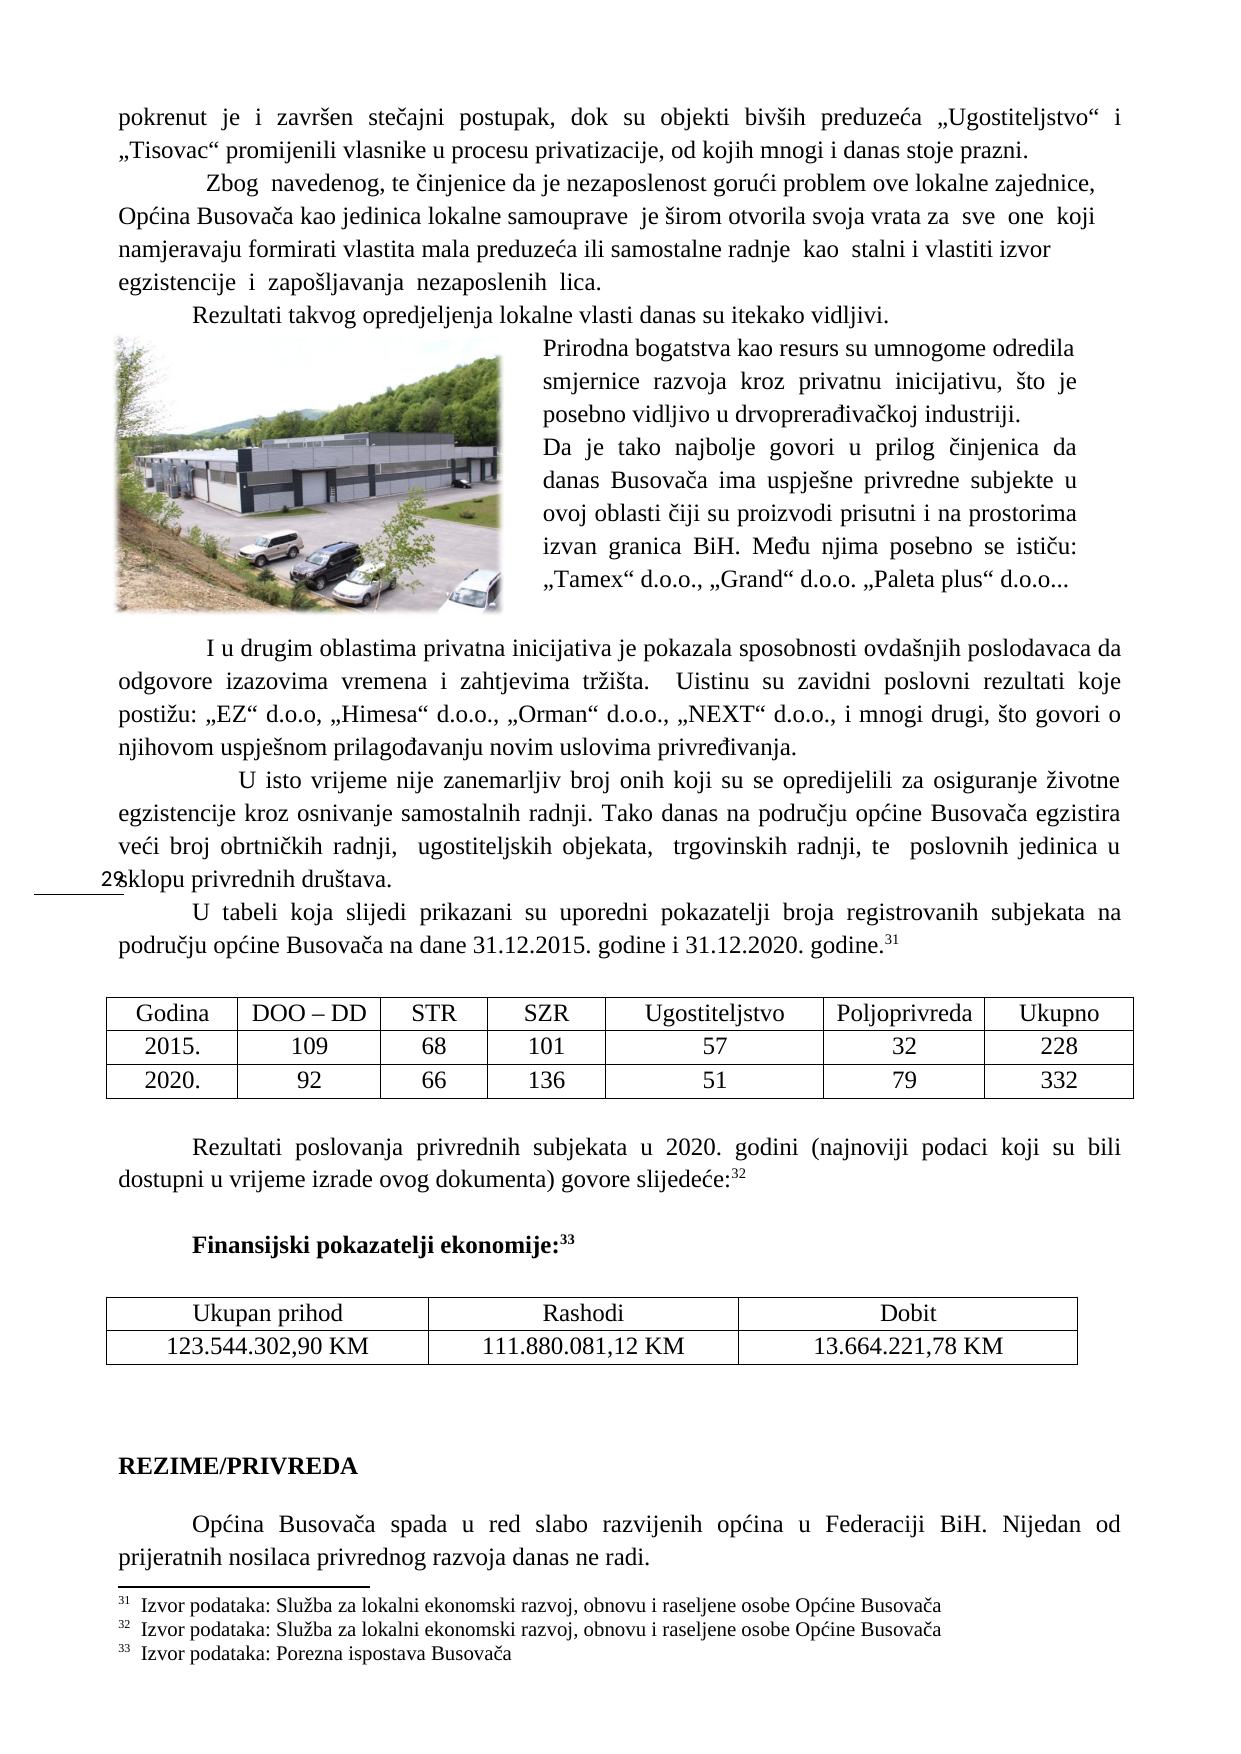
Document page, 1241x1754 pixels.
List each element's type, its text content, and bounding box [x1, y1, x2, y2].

table_header STR [381, 998, 487, 1030]
table_cell 66 [381, 1065, 487, 1097]
table_cell 92 [238, 1065, 380, 1097]
picture [120, 340, 497, 608]
table_header Dobit [739, 1298, 1077, 1330]
text U tabeli koja slijedi prikazani su uporedni pokazatelji broja registrovanih subjekata na području općine Busovača na dane 31.12.2015. godine i 31.12.2020. godine. [118, 897, 1122, 959]
table_cell 79 [824, 1065, 984, 1097]
table_cell 101 [488, 1031, 605, 1064]
table_cell 51 [606, 1065, 823, 1097]
table_header Ukupno [985, 998, 1133, 1030]
table_cell 332 [985, 1065, 1133, 1097]
table_cell 123.544.302,90 KM [107, 1331, 428, 1364]
table_cell 13.664.221,78 KM [739, 1331, 1077, 1364]
table_header SZR [488, 998, 605, 1030]
table_cell 136 [488, 1065, 605, 1097]
table_header Poljoprivreda [824, 998, 984, 1030]
table_cell 228 [985, 1031, 1133, 1064]
table_header Ugostiteljstvo [606, 998, 823, 1030]
text Općina Busovača spada u red slabo razvijenih općina u Federaciji BiH. Nijedan od prijeratnih nosilaca privrednog razvoja danas ne radi. [118, 1509, 1122, 1571]
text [118, 102, 1122, 164]
table_cell 68 [381, 1031, 487, 1064]
text Rezultati poslovanja privrednih subjekata u 2020. godini (najnoviji podaci koji su bili dostupni u vrijeme izrade ovog dokumenta) govore slijedeće: [118, 1132, 1122, 1193]
text U isto vrijeme nije zanemarljiv broj onih koji su se opredijelili za osiguranje životne egzistencije kroz osnivanje samostalnih radnji. Tako danas na području općine Busovača egzistira veći broj obrtničkih radnji, ugostiteljskih objekata, trgovinskih radnji, te poslovnih jedinica u sklopu privrednih društava. [118, 765, 1122, 893]
text REZIME/PRIVREDA [118, 1451, 1122, 1480]
table_cell 32 [824, 1031, 984, 1064]
table_cell 2015. [107, 1031, 237, 1064]
table_cell 109 [238, 1031, 380, 1064]
table_header [107, 333, 531, 633]
table_header Rashodi [429, 1298, 738, 1330]
text Zbog navedenog, te činjenice da je nezaposlenost gorući problem ove lokalne zajednice, [156, 168, 1122, 197]
text I u drugim oblastima privatna inicijativa je pokazala sposobnosti ovdašnjih poslodavaca da odgovore izazovima vremena i zahtjevima tržišta. Uistinu su zavidni poslovni rezultati koje postižu: „EZ“ d.o.o, „Himesa“ d.o.o., „Orman“ d.o.o., „NEXT“ d.o.o., i mnogi drugi, što govori o njihovom uspješnom prilagođavanju novim uslovima privređivanja. [118, 633, 1122, 761]
table_header Ukupan prihod [107, 1298, 428, 1330]
text Finansijski pokazatelji ekonomije: [118, 1231, 1122, 1259]
table_header Prirodna bogatstva kao resurs su umnogome odredila smjernice razvoja kroz privatnu inicijativu, što je posebno vidljivo u drvoprerađivačkoj industriji. Da je tako najbolje govori u prilog činjenica da danas Busovača ima uspješne privredne subjekte u ovoj oblasti čiji su proizvodi prisutni i na prostorima izvan granica BiH. Među njima posebno se ističu: „Tamex“ d.o.o., „Grand“ d.o.o. „Paleta plus“ d.o.o... [531, 333, 1089, 633]
table_header Godina [107, 998, 237, 1030]
text Općina Busovača kao jedinica lokalne samouprave je širom otvorila svoja vrata za sve one koji namjeravaju formirati vlastita mala preduzeća ili samostalne radnje kao stalni i vlastiti izvor egzistencije i zapošljavanja nezaposlenih lica. [118, 201, 1122, 296]
table_cell 111.880.081,12 KM [429, 1331, 738, 1364]
table_cell 2020. [107, 1065, 237, 1097]
table_header DOO – DD [238, 998, 380, 1030]
text Rezultati takvog opredjeljenja lokalne vlasti danas su itekako vidljivi. [118, 300, 1122, 329]
table_cell 57 [606, 1031, 823, 1064]
